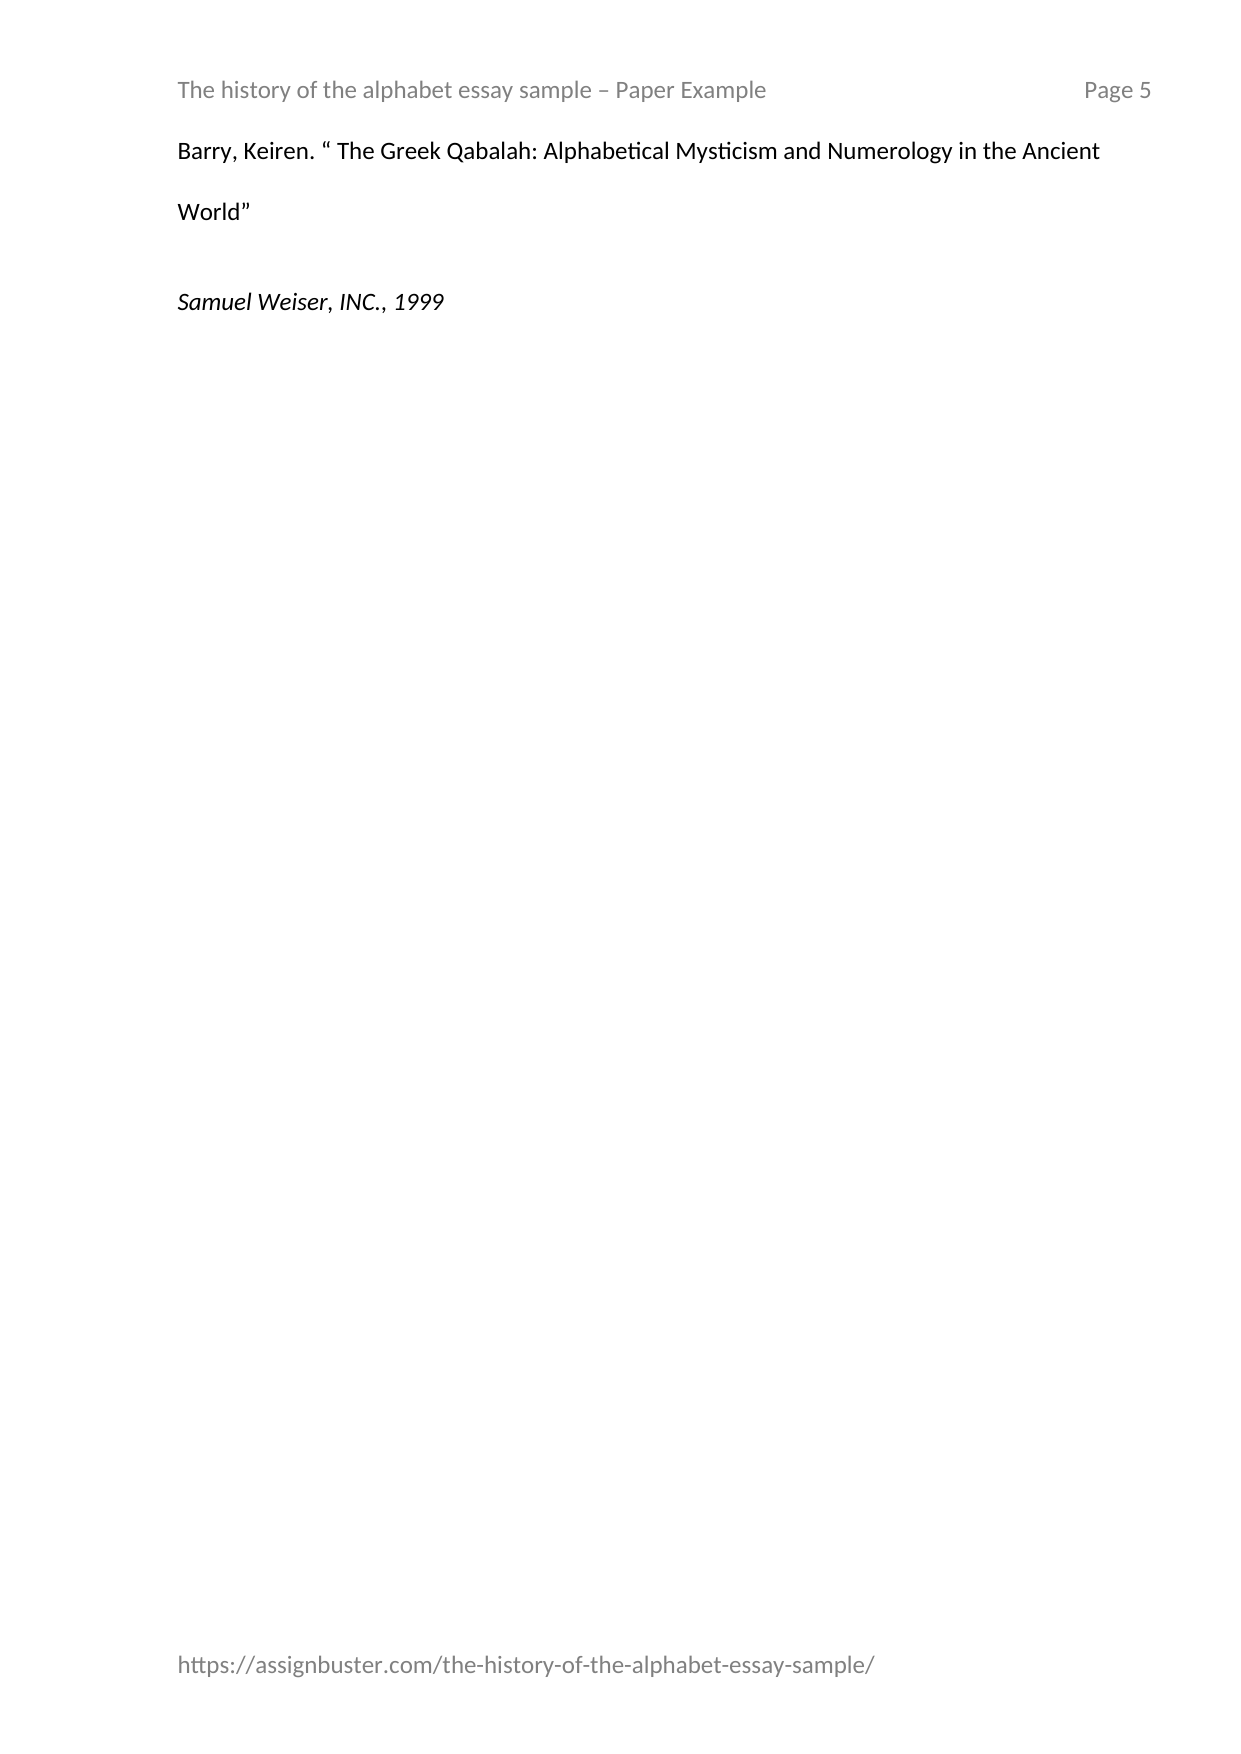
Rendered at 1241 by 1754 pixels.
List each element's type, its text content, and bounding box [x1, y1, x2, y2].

text Samuel Weiser, INC., 1999 [177, 286, 1152, 317]
text Barry, Keiren. “ The Greek Qabalah: Alphabetical Mysticism and Numerology in the Ancient World” [177, 135, 1152, 226]
